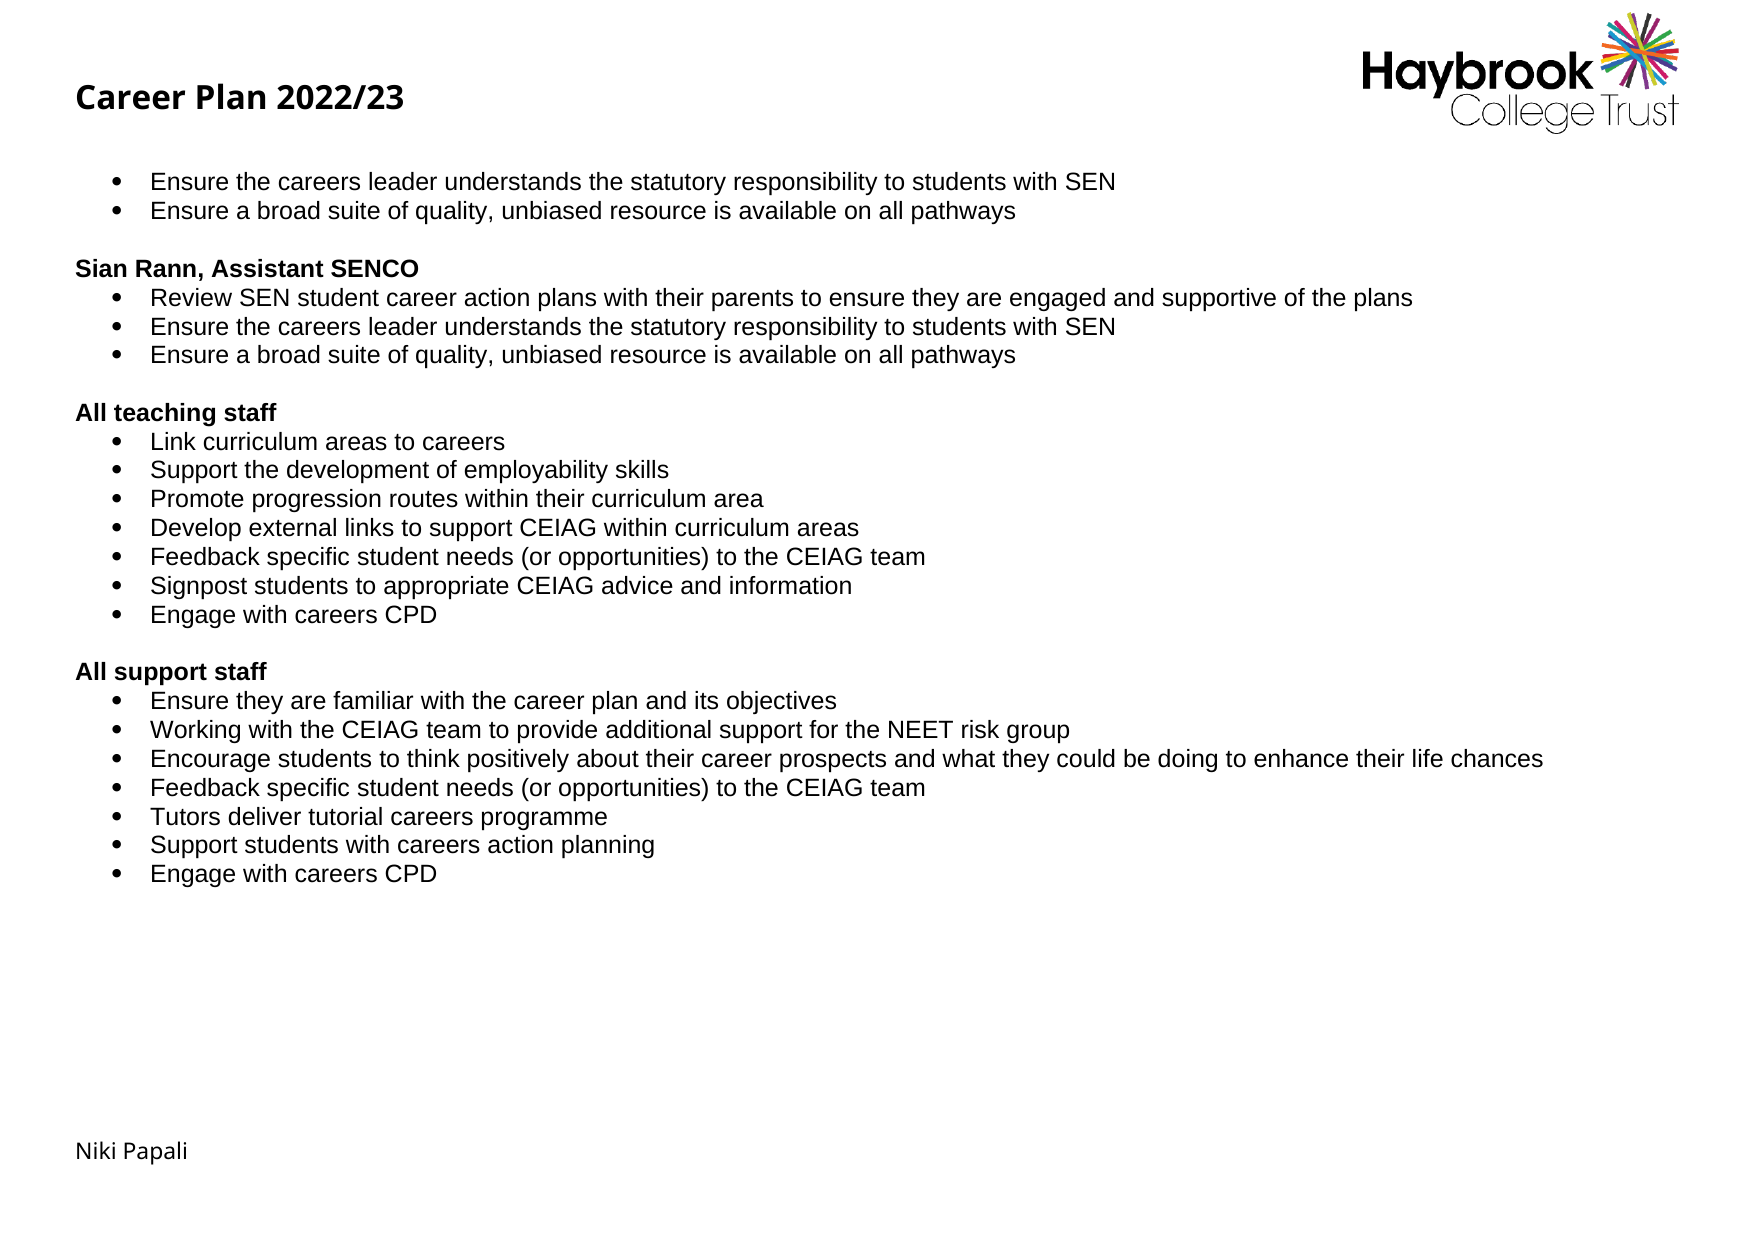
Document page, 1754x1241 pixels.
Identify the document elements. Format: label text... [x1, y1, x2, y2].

list Signpost students to appropriate CEIAG advice and information [112, 571, 1679, 600]
text Sian Rann, Assistant SENCO [75, 254, 1679, 283]
text All teaching staff [75, 398, 1679, 427]
list Engage with careers CPD [112, 859, 1679, 888]
list Support the development of employability skills [112, 456, 1679, 484]
text All support staff [75, 657, 1679, 686]
list Ensure a broad suite of quality, unbiased resource is available on all pathways [112, 196, 1679, 225]
list Ensure a broad suite of quality, unbiased resource is available on all pathways [112, 340, 1679, 369]
list Develop external links to support CEIAG within curriculum areas [112, 513, 1679, 542]
list Feedback specific student needs (or opportunities) to the CEIAG team [112, 773, 1679, 802]
list Ensure the careers leader understands the statutory responsibility to students with SEN [112, 311, 1679, 340]
list Feedback specific student needs (or opportunities) to the CEIAG team [112, 542, 1679, 571]
list Review SEN student career action plans with their parents to ensure they are engaged and supportive of the plans [112, 283, 1679, 311]
list Support students with careers action planning [112, 830, 1679, 859]
list Engage with careers CPD [112, 600, 1679, 629]
list Link curriculum areas to careers [112, 427, 1679, 456]
list Ensure they are familiar with the career plan and its objectives [112, 686, 1679, 715]
list Working with the CEIAG team to provide additional support for the NEET risk group [112, 715, 1679, 744]
list Encourage students to think positively about their career prospects and what they could be doing to enhance their life chances [112, 744, 1679, 773]
list Tutors deliver tutorial careers programme [112, 802, 1679, 830]
list Ensure the careers leader understands the statutory responsibility to students with SEN [112, 167, 1679, 196]
picture [1359, 12, 1679, 162]
list Promote progression routes within their curriculum area [112, 484, 1679, 513]
